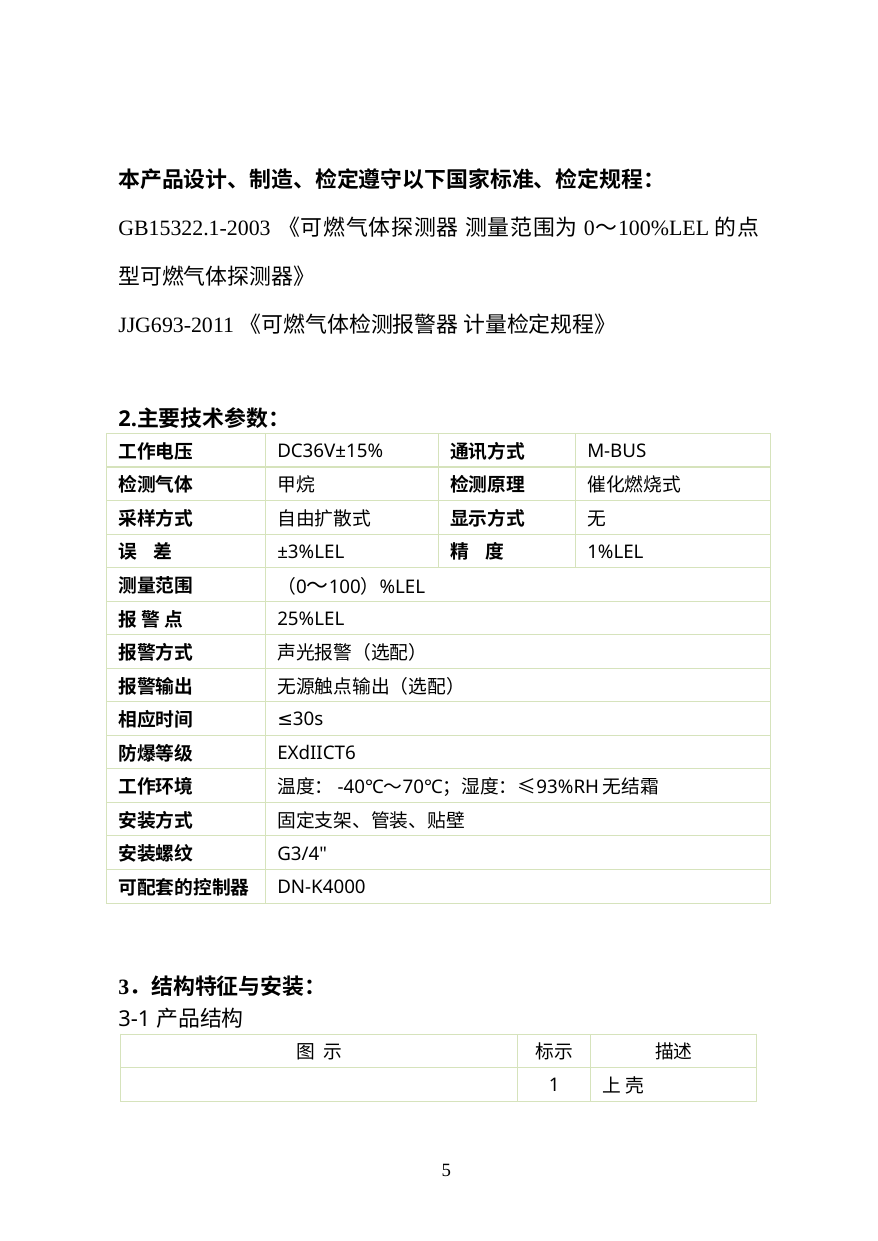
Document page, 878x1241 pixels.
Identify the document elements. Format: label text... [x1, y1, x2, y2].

table_cell 误 差 [107, 535, 265, 567]
table_cell 25%LEL [266, 602, 770, 634]
table_cell 温度： -40℃～70℃；湿度：≤93%RH无结霜 [266, 769, 770, 802]
table_cell 采样方式 [107, 501, 265, 533]
table_cell 防爆等级 [107, 736, 265, 768]
table_header DC36V±15% [266, 434, 438, 466]
table_cell 报警方式 [107, 635, 265, 668]
table_cell 无 [576, 501, 770, 533]
table_cell [121, 1068, 517, 1101]
text 本产品设计、制造、检定遵守以下国家标准、检定规程： [118, 161, 759, 194]
table_cell 报警输出 [107, 669, 265, 701]
text 3-1 产品结构 [118, 1001, 759, 1033]
table_cell 显示方式 [439, 501, 575, 533]
text 3．结构特征与安装： [118, 968, 759, 1001]
text JJG693-2011 《可燃气体检测报警器 计量检定规程》 [118, 307, 759, 339]
table_header 图 示 [121, 1035, 517, 1067]
table_cell DN-K4000 [266, 870, 770, 902]
table_header 描述 [591, 1035, 756, 1067]
text GB15322.1-2003 《可燃气体探测器 测量范围为0～100%LEL的点型可燃气体探测器》 [118, 210, 759, 291]
table_cell 1 [518, 1068, 590, 1101]
table_cell 催化燃烧式 [576, 468, 770, 500]
table_cell G3/4" [266, 836, 770, 869]
table_cell 固定支架、管装、贴壁 [266, 803, 770, 835]
table_header M-BUS [576, 434, 770, 466]
table_cell 1%LEL [576, 535, 770, 567]
table_cell （0～100）%LEL [266, 568, 770, 601]
table_header 工作电压 [107, 434, 265, 466]
table_cell 精 度 [439, 535, 575, 567]
table_header 通讯方式 [439, 434, 575, 466]
table_cell 相应时间 [107, 702, 265, 735]
table_cell 可配套的控制器 [107, 870, 265, 902]
table_cell 工作环境 [107, 769, 265, 802]
table_cell 甲烷 [266, 468, 438, 500]
table_cell 上 壳 [591, 1068, 756, 1101]
table_cell EXdIICT6 [266, 736, 770, 768]
table_cell 声光报警（选配） [266, 635, 770, 668]
text 2.主要技术参数： [118, 400, 759, 433]
table_cell ≤30s [266, 702, 770, 735]
table_cell 无源触点输出（选配） [266, 669, 770, 701]
table_cell 检测气体 [107, 468, 265, 500]
table_cell ±3%LEL [266, 535, 438, 567]
table_cell 自由扩散式 [266, 501, 438, 533]
table_header 标示 [518, 1035, 590, 1067]
table_cell 安装螺纹 [107, 836, 265, 869]
table_cell 测量范围 [107, 568, 265, 601]
table_cell 检测原理 [439, 468, 575, 500]
table_cell 报 警 点 [107, 602, 265, 634]
table_cell 安装方式 [107, 803, 265, 835]
